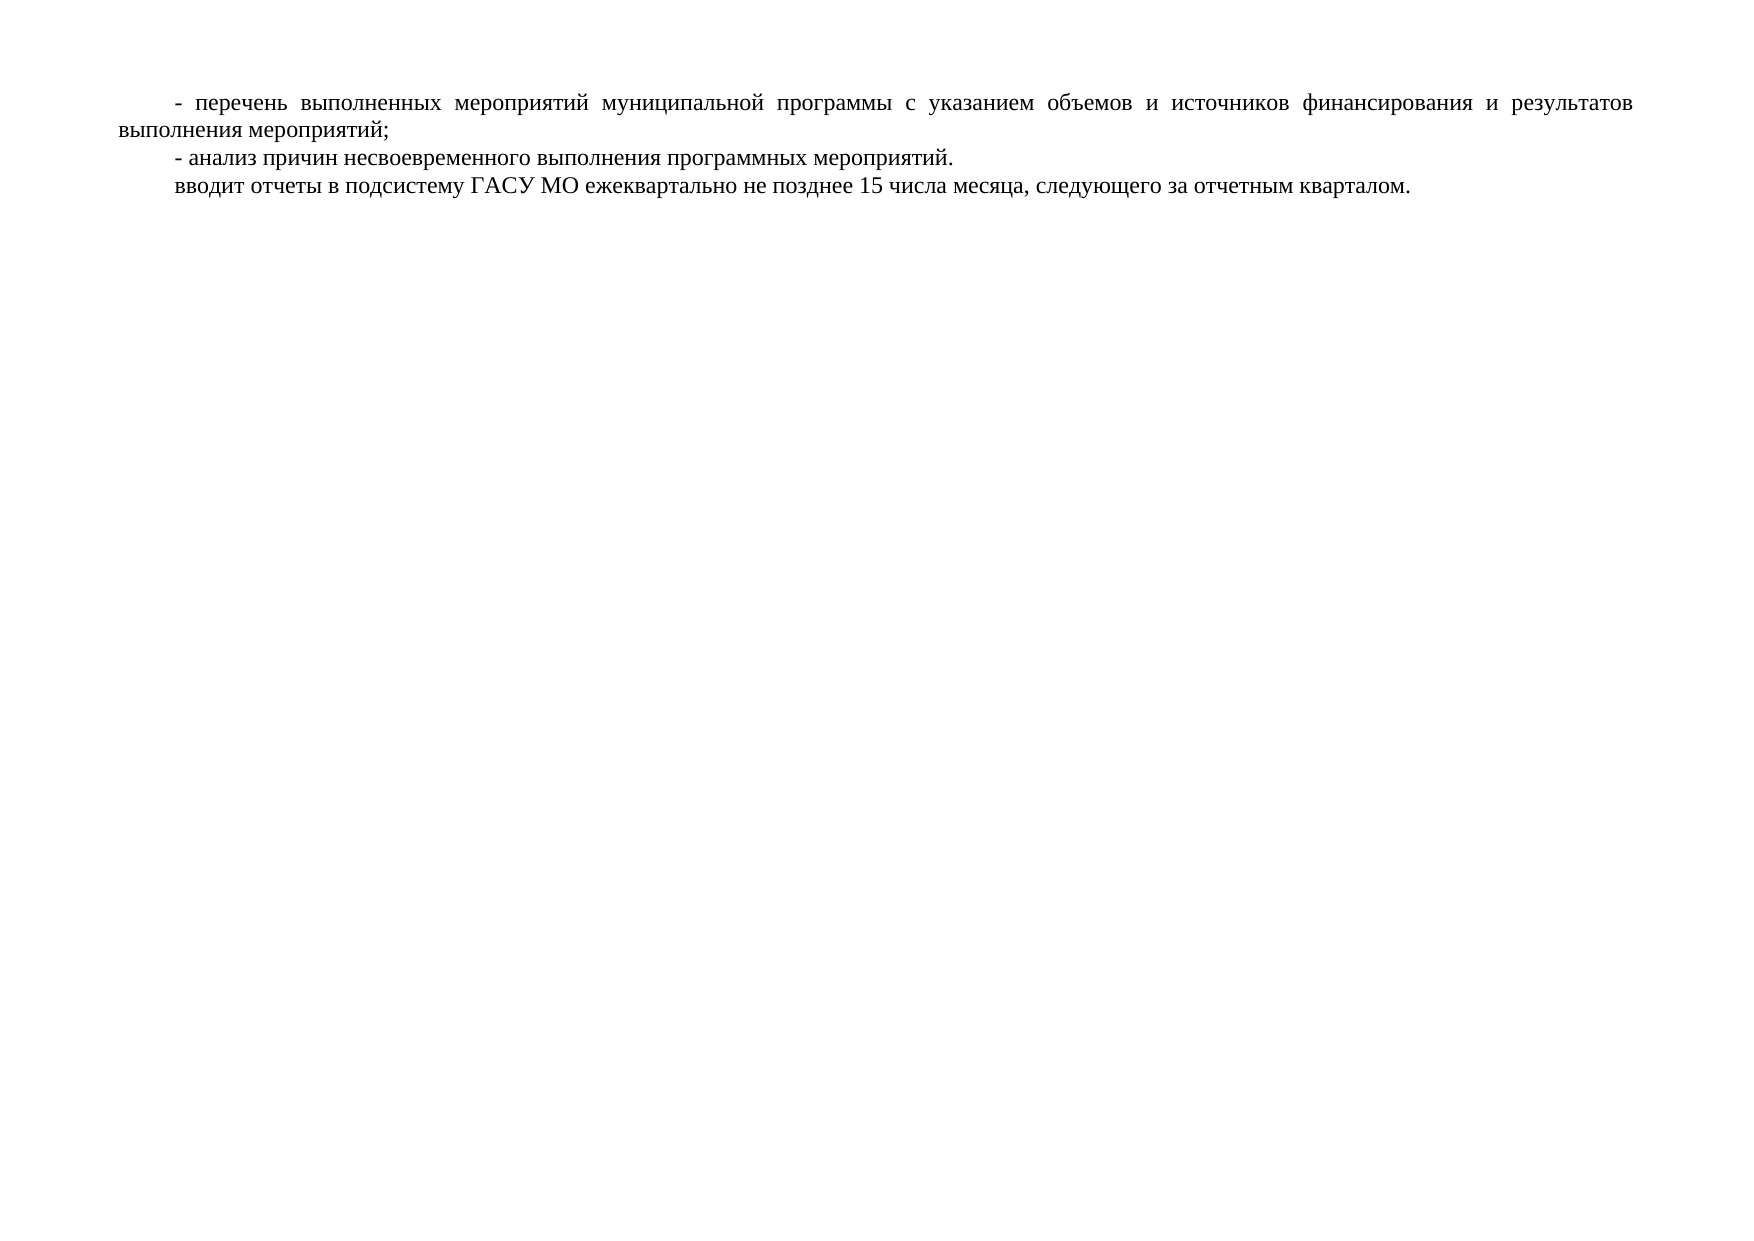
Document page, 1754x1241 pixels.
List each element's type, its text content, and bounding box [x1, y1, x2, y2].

text вводит отчеты в подсистему ГАСУ МО ежеквартально не позднее 15 числа месяца, следующего за отчетным кварталом. [118, 171, 1636, 198]
text - анализ причин несвоевременного выполнения программных мероприятий. [118, 143, 1636, 171]
text - перечень выполненных мероприятий муниципальной программы с указанием объемов и источников финансирования и результатов выполнения мероприятий; [118, 88, 1636, 143]
